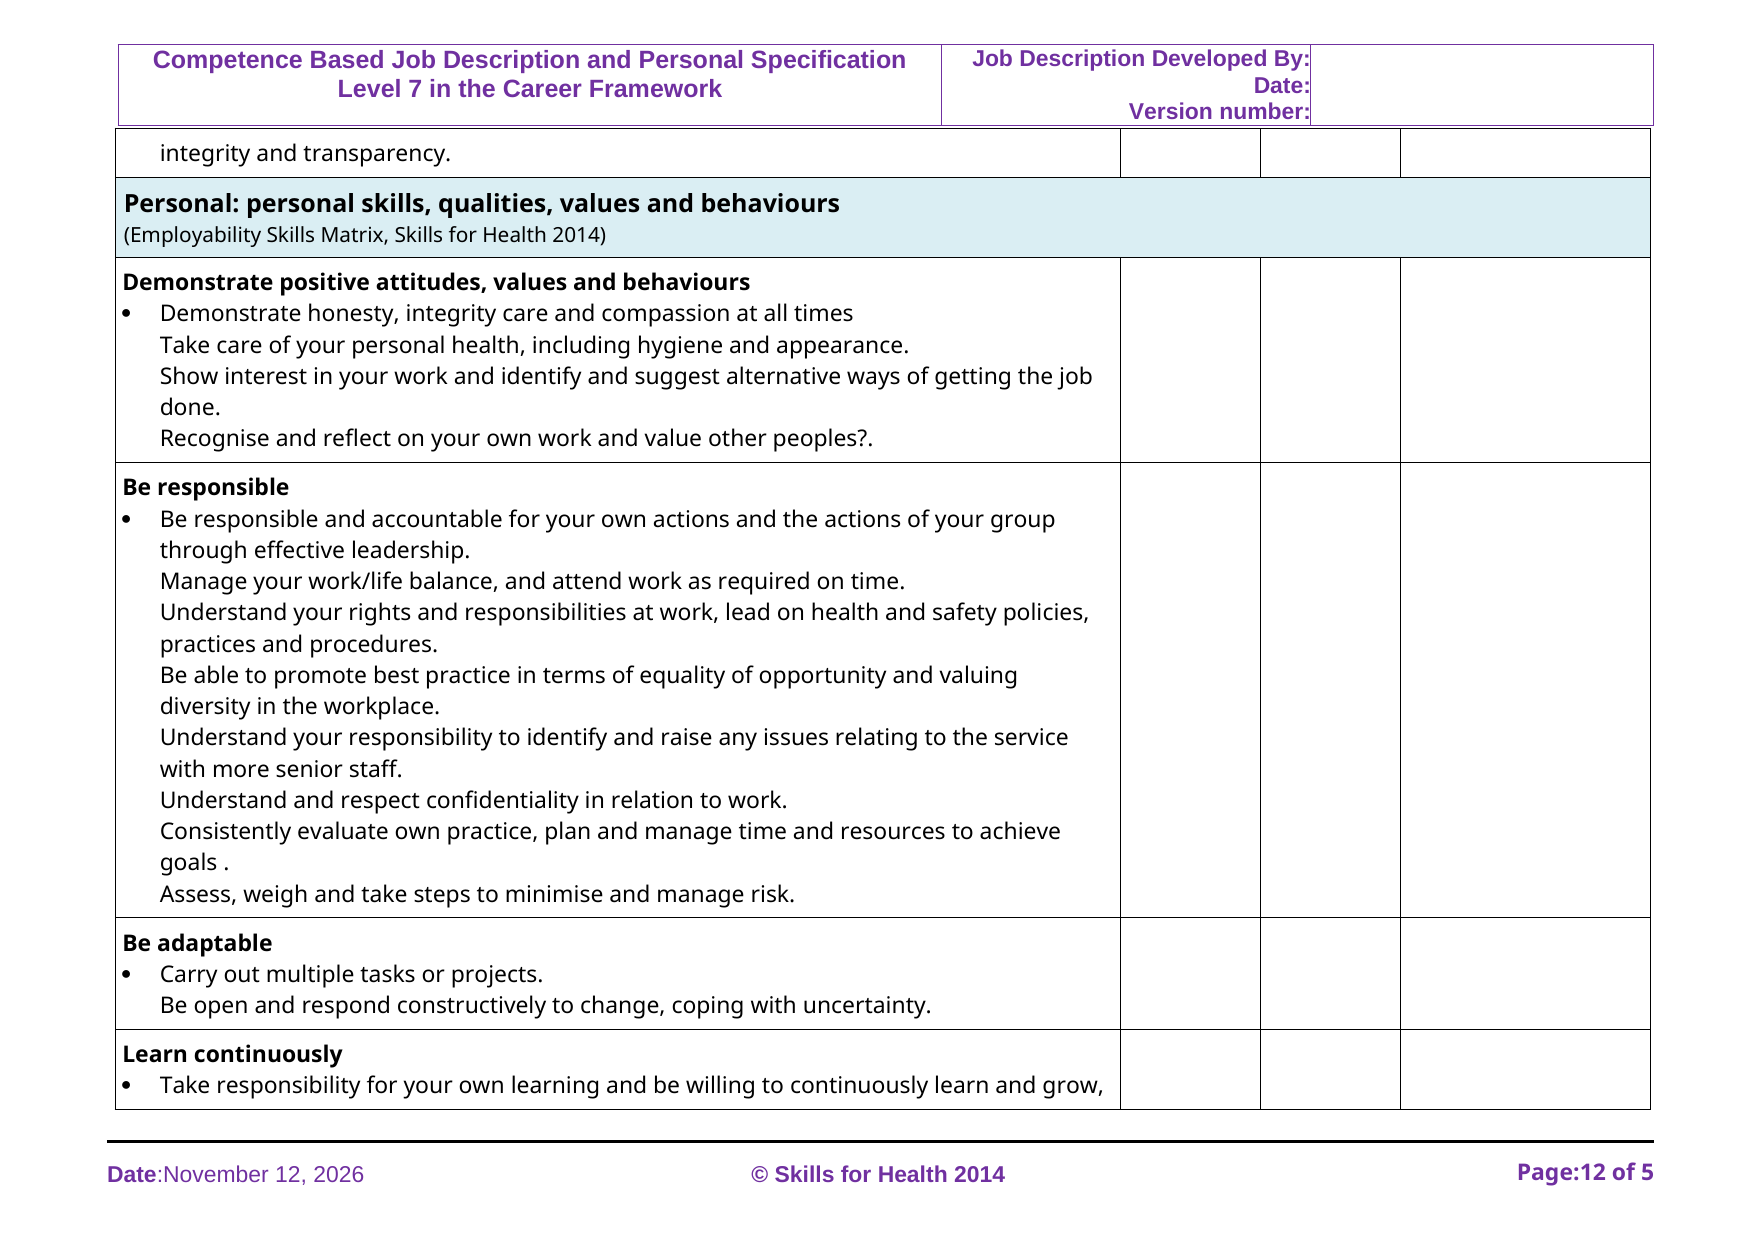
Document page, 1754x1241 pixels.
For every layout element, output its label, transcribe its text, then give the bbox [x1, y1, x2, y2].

table_cell Be responsible Be responsible and accountable for your own actions and the actions of your group through effective leadership. Manage your work/life balance, and attend work as required on time. Understand your rights and responsibilities at work, lead on health and safety policies, practices and procedures. Be able to promote best practice in terms of equality of opportunity and valuing diversity in the workplace. Understand your responsibility to identify and raise any issues relating to the service with more senior staff. Understand and respect confidentiality in relation to work. Consistently evaluate own practice, plan and manage time and resources to achieve goals . Assess, weigh and take steps to minimise and manage risk. [116, 463, 1120, 917]
table_cell [1261, 258, 1400, 462]
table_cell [116, 129, 1120, 177]
table_cell [1401, 129, 1650, 177]
table_cell [1121, 129, 1260, 177]
table_cell [1401, 1030, 1650, 1109]
table_cell [1121, 463, 1260, 917]
table_cell [1401, 918, 1650, 1029]
table_cell [1121, 918, 1260, 1029]
table_cell Demonstrate positive attitudes, values and behaviours Demonstrate honesty, integrity care and compassion at all times Take care of your personal health, including hygiene and appearance. Show interest in your work and identify and suggest alternative ways of getting the job done. Recognise and reflect on your own work and value other peoples?. [116, 258, 1120, 462]
table_cell Personal: personal skills, qualities, values and behaviours (Employability Skills Matrix, Skills for Health 2014) [116, 178, 1650, 257]
table_cell [1261, 129, 1400, 177]
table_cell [116, 1030, 1120, 1109]
table_cell [1121, 1030, 1260, 1109]
table_cell [1261, 1030, 1400, 1109]
table_cell [1261, 918, 1400, 1029]
table_cell [1401, 258, 1650, 462]
table_cell [1121, 258, 1260, 462]
table_cell [1261, 463, 1400, 917]
table_cell [1401, 463, 1650, 917]
table_cell Be adaptable Carry out multiple tasks or projects. Be open and respond constructively to change, coping with uncertainty. [116, 918, 1120, 1029]
